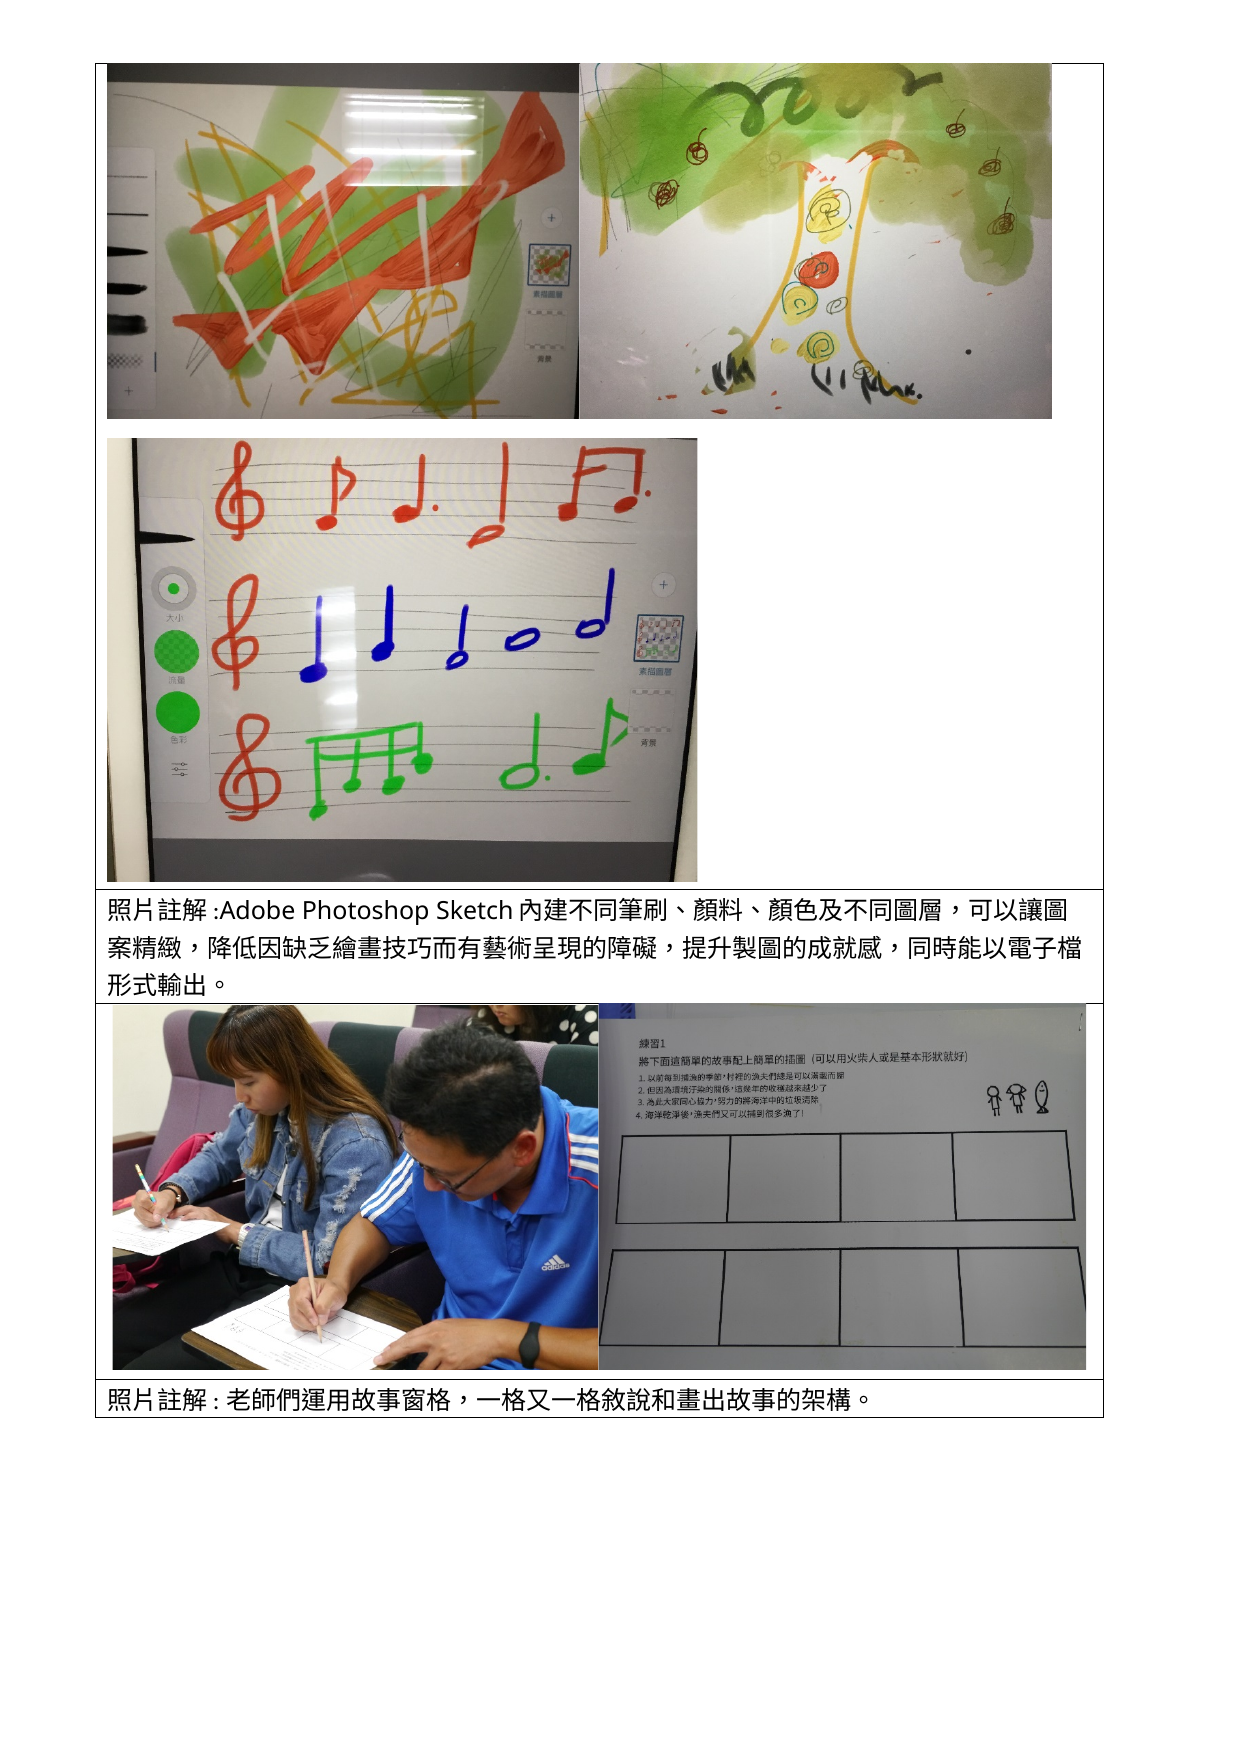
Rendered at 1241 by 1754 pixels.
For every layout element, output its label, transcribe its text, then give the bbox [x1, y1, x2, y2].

table_cell 照片註解 : 老師們運用故事窗格，一格又一格敘說和畫出故事的架構。 [96, 1380, 1103, 1417]
picture [112, 1003, 1087, 1370]
table_cell [96, 64, 1103, 889]
picture [107, 63, 1052, 419]
table_cell 照片註解 :Adobe Photoshop Sketch內建不同筆刷、顏料、顏色及不同圖層，可以讓圖案精緻，降低因缺乏繪畫技巧而有藝術呈現的障礙，提升製圖的成就感，同時能以電子檔形式輸出。 [96, 890, 1103, 1002]
picture [107, 438, 698, 882]
table_cell [96, 1004, 1103, 1378]
